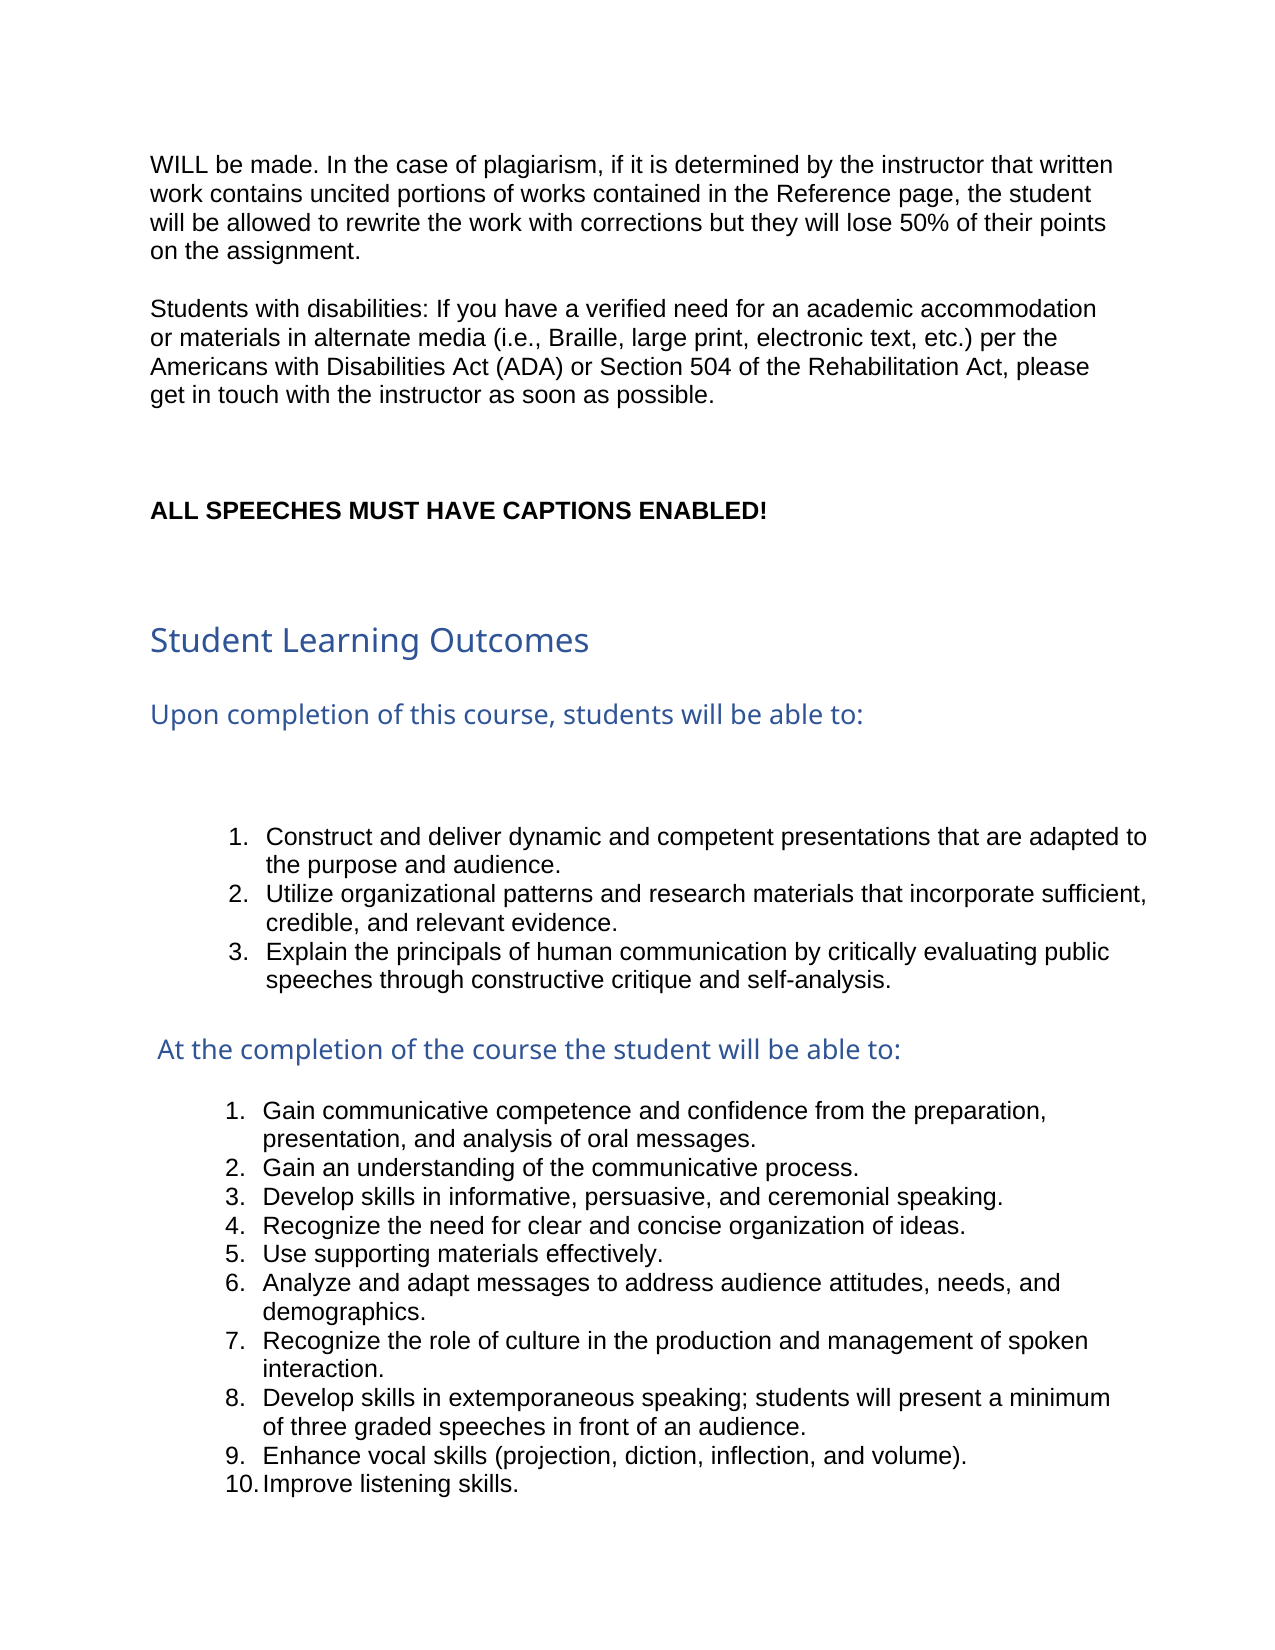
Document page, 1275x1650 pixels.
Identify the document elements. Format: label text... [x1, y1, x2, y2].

list Analyze and adapt messages to address audience attitudes, needs, and demographics. [225, 1268, 1125, 1326]
table_header [150, 790, 1166, 997]
list Recognize the role of culture in the production and management of spoken interaction. [225, 1326, 1125, 1383]
list Improve listening skills. [225, 1469, 1125, 1498]
list Gain an understanding of the communicative process. [225, 1153, 1125, 1182]
list Gain communicative competence and confidence from the preparation, presentation, and analysis of oral messages. [225, 1096, 1125, 1153]
list Recognize the need for clear and concise organization of ideas. [225, 1211, 1125, 1239]
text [150, 150, 1125, 265]
subtitle At the completion of the course the student will be able to: [150, 1030, 1125, 1067]
text Students with disabilities: If you have a verified need for an academic accommodation or materials in alternate media (i.e., Braille, large print, electronic text, etc.) per the Americans with Disabilities Act (ADA) or Section 504 of the Rehabilitation Act, please get in touch with the instructor as soon as possible. [150, 294, 1125, 409]
list Develop skills in informative, persuasive, and ceremonial speaking. [225, 1182, 1125, 1211]
list Develop skills in extemporaneous speaking; students will present a minimum of three graded speeches in front of an audience. [225, 1383, 1125, 1441]
text ALL SPEECHES MUST HAVE CAPTIONS ENABLED! [150, 496, 1125, 525]
list Use supporting materials effectively. [225, 1239, 1125, 1268]
subtitle Upon completion of this course, students will be able to: [150, 695, 1125, 732]
subtitle Student Learning Outcomes [150, 617, 1125, 662]
list Enhance vocal skills (projection, diction, inflection, and volume). [225, 1441, 1125, 1469]
